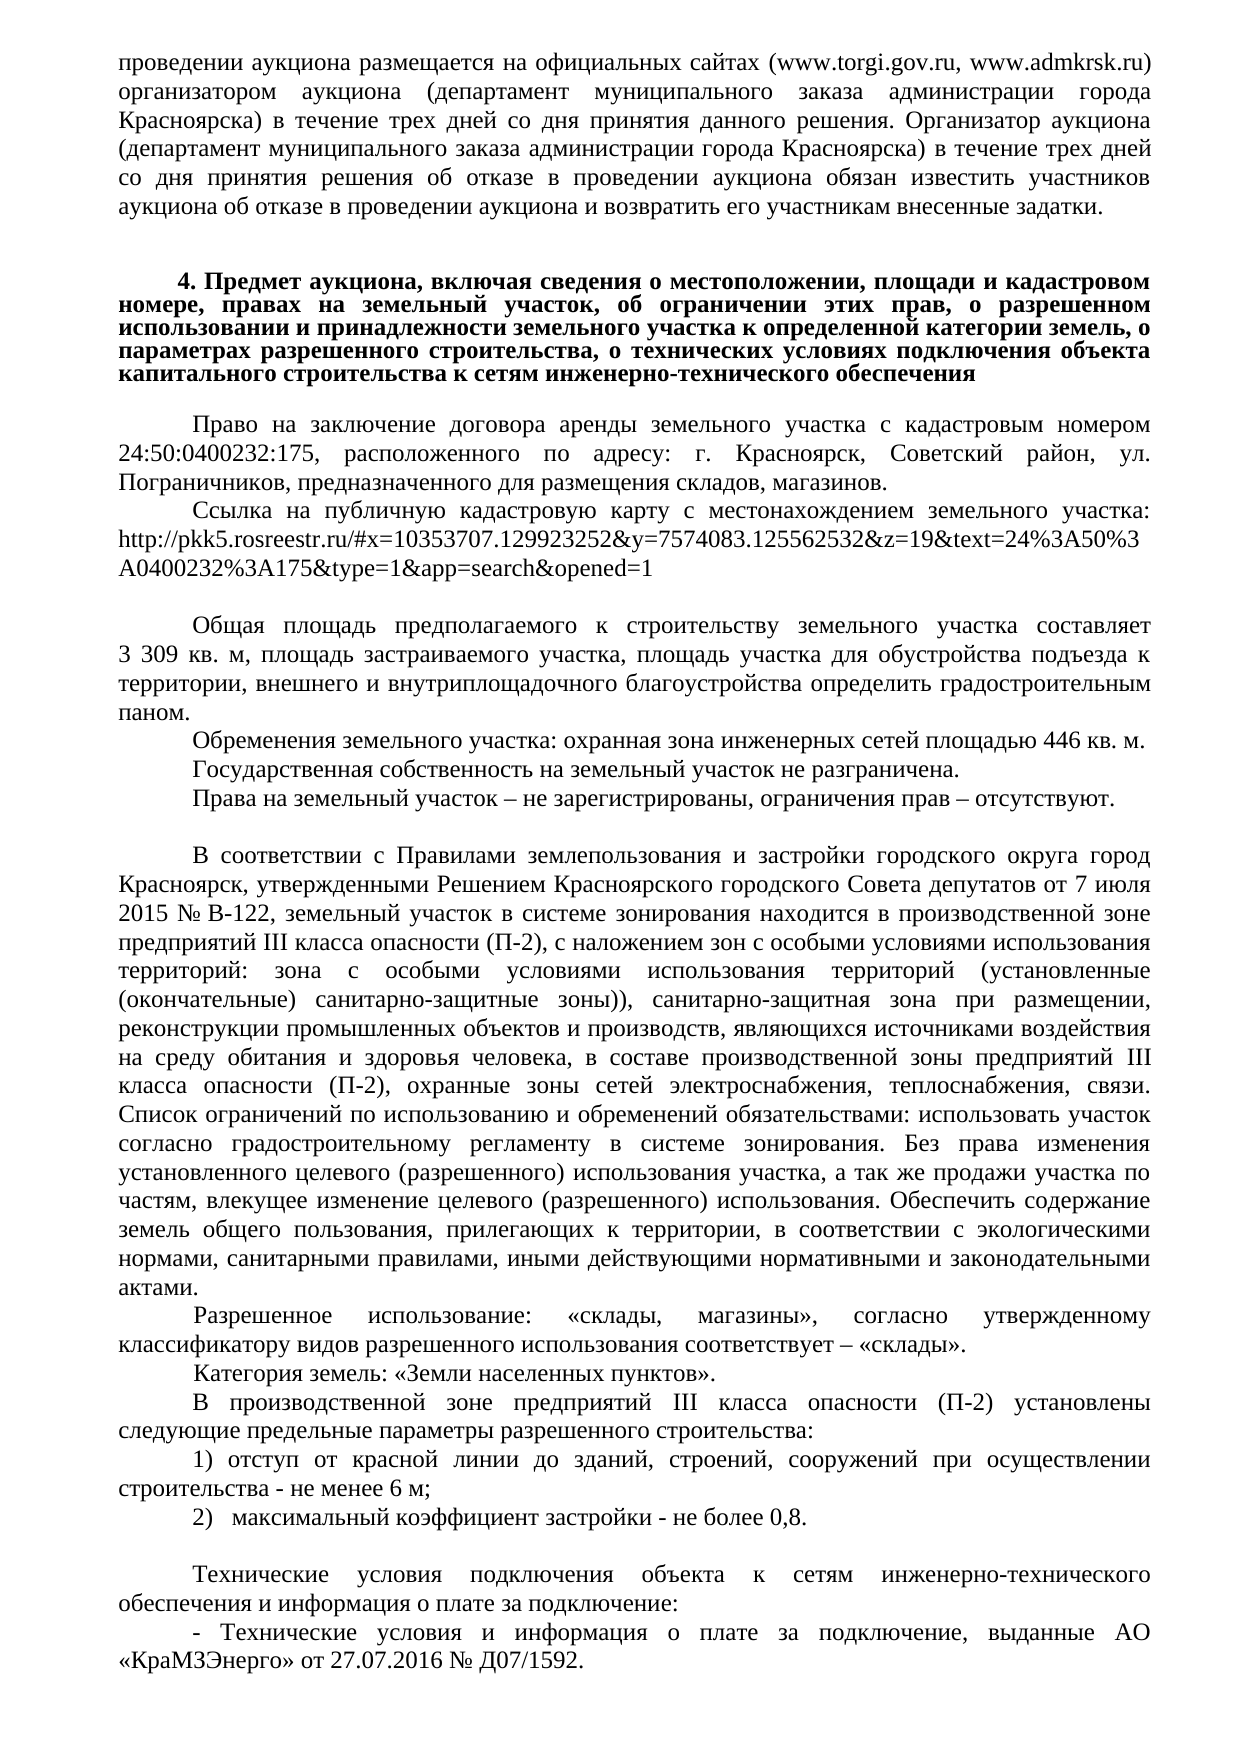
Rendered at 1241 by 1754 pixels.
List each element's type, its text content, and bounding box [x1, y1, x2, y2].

text Категория земель: «Земли населенных пунктов». [118, 1358, 1152, 1387]
text 1) отступ от красной линии до зданий, строений, сооружений при осуществлении строительства - не менее 6 м; [118, 1444, 1152, 1502]
text Ссылка на публичную кадастровую карту с местонахождением земельного участка: http://pkk5.rosreestr.ru/#x=10353707.129923252&y=7574083.125562532&z=19&text=24%3A50%3A0400232%3A175&type=1&app=search&opened=1 [118, 496, 1152, 582]
text Право на заключение договора аренды земельного участка с кадастровым номером 24:50:0400232:175, расположенного по адресу: г. Красноярск, Советский район, ул. Пограничников, предназначенного для размещения складов, магазинов. [118, 409, 1152, 496]
text - Технические условия и информация о плате за подключение, выданные АО «КраМЗЭнерго» от 27.07.2016 № Д07/1592. [118, 1617, 1152, 1674]
title 4. Предмет аукциона, включая сведения о местоположении, площади и кадастровом номере, правах на земельный участок, об ограничении этих прав, о разрешенном использовании и принадлежности земельного участка к определенной категории земель, о параметрах разрешенного строительства, о технических условиях подключения объекта капитального строительства к сетям инженерно-технического обеспечения [118, 271, 1152, 386]
text 2) максимальный коэффициент застройки - не более 0,8. [118, 1502, 1152, 1531]
text Государственная собственность на земельный участок не разграничена. [118, 754, 1152, 783]
text Технические условия подключения объекта к сетям инженерно-технического обеспечения и информация о плате за подключение: [118, 1559, 1152, 1617]
text Общая площадь предполагаемого к строительству земельного участка составляет 3 309 кв. м, площадь застраиваемого участка, площадь участка для обустройства подъезда к территории, внешнего и внутриплощадочного благоустройства определить градостроительным паном. [118, 611, 1152, 726]
text В производственной зоне предприятий III класса опасности (П-2) установлены следующие предельные параметры разрешенного строительства: [118, 1387, 1152, 1444]
text Права на земельный участок – не зарегистрированы, ограничения прав – отсутствуют. [118, 783, 1152, 812]
text Обременения земельного участка: охранная зона инженерных сетей площадью 446 кв. м. [118, 726, 1152, 754]
text Разрешенное использование: «склады, магазины», согласно утвержденному классификатору видов разрешенного использования соответствует – «склады». [118, 1301, 1152, 1358]
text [118, 47, 1152, 220]
text В соответствии с Правилами землепользования и застройки городского округа город Красноярск, утвержденными Решением Красноярского городского Совета депутатов от 7 июля 2015 № В-122, земельный участок в системе зонирования находится в производственной зоне предприятий III класса опасности (П-2), с наложением зон с особыми условиями использования территорий: зона с особыми условиями использования территорий (установленные (окончательные) санитарно-защитные зоны)), санитарно-защитная зона при размещении, реконструкции промышленных объектов и производств, являющихся источниками воздействия на среду обитания и здоровья человека, в составе производственной зоны предприятий III класса опасности (П-2), охранные зоны сетей электроснабжения, теплоснабжения, связи. Список ограничений по использованию и обременений обязательствами: использовать участок согласно градостроительному регламенту в системе зонирования. Без права изменения установленного целевого (разрешенного) использования участка, а так же продажи участка по частям, влекущее изменение целевого (разрешенного) использования. Обеспечить содержание земель общего пользования, прилегающих к территории, в соответствии с экологическими нормами, санитарными правилами, иными действующими нормативными и законодательными актами. [118, 841, 1152, 1301]
